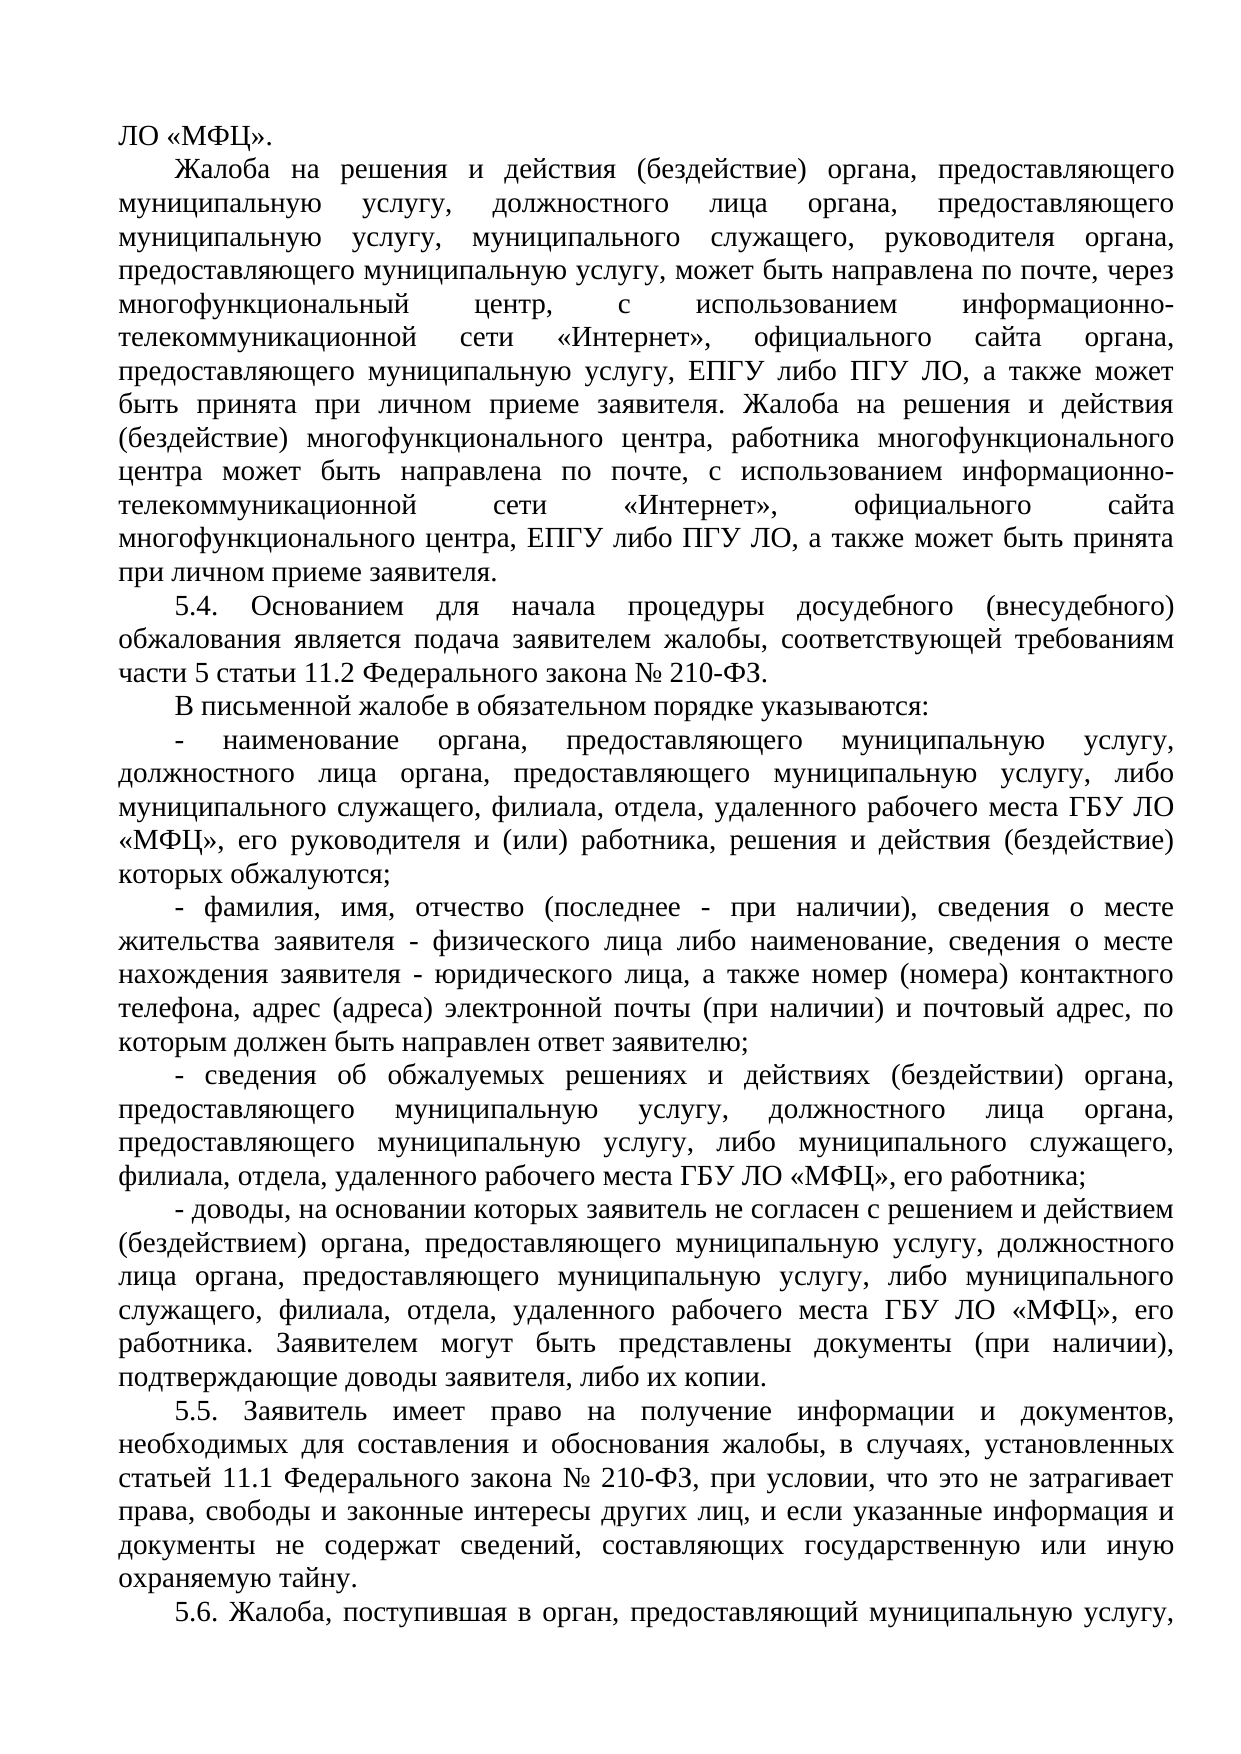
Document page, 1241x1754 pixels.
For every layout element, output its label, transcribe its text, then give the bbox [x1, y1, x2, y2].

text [118, 1594, 1175, 1627]
text В письменной жалобе в обязательном порядке указываются: [118, 688, 1175, 722]
text - наименование органа, предоставляющего муниципальную услугу, должностного лица органа, предоставляющего муниципальную услугу, либо муниципального служащего, филиала, отдела, удаленного рабочего места ГБУ ЛО «МФЦ», его руководителя и (или) работника, решения и действия (бездействие) которых обжалуются; [118, 722, 1175, 889]
text - фамилия, имя, отчество (последнее - при наличии), сведения о месте жительства заявителя - физического лица либо наименование, сведения о месте нахождения заявителя - юридического лица, а также номер (номера) контактного телефона, адрес (адреса) электронной почты (при наличии) и почтовый адрес, по которым должен быть направлен ответ заявителю; [118, 889, 1175, 1057]
text Жалоба на решения и действия (бездействие) органа, предоставляющего муниципальную услугу, должностного лица органа, предоставляющего муниципальную услугу, муниципального служащего, руководителя органа, предоставляющего муниципальную услугу, может быть направлена по почте, через многофункциональный центр, с использованием информационно-телекоммуникационной сети «Интернет», официального сайта органа, предоставляющего муниципальную услугу, ЕПГУ либо ПГУ ЛО, а также может быть принята при личном приеме заявителя. Жалоба на решения и действия (бездействие) многофункционального центра, работника многофункционального центра может быть направлена по почте, с использованием информационно-телекоммуникационной сети «Интернет», официального сайта многофункционального центра, ЕПГУ либо ПГУ ЛО, а также может быть принята при личном приеме заявителя. [118, 152, 1175, 588]
text 5.5. Заявитель имеет право на получение информации и документов, необходимых для составления и обоснования жалобы, в случаях, установленных статьей 11.1 Федерального закона № 210-ФЗ, при условии, что это не затрагивает права, свободы и законные интересы других лиц, и если указанные информация и документы не содержат сведений, составляющих государственную или иную охраняемую тайну. [118, 1393, 1175, 1594]
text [118, 118, 1175, 152]
text - доводы, на основании которых заявитель не согласен с решением и действием (бездействием) органа, предоставляющего муниципальную услугу, должностного лица органа, предоставляющего муниципальную услугу, либо муниципального служащего, филиала, отдела, удаленного рабочего места ГБУ ЛО «МФЦ», его работника. Заявителем могут быть представлены документы (при наличии), подтверждающие доводы заявителя, либо их копии. [118, 1191, 1175, 1393]
text - сведения об обжалуемых решениях и действиях (бездействии) органа, предоставляющего муниципальную услугу, должностного лица органа, предоставляющего муниципальную услугу, либо муниципального служащего, филиала, отдела, удаленного рабочего места ГБУ ЛО «МФЦ», его работника; [118, 1057, 1175, 1191]
text 5.4. Основанием для начала процедуры досудебного (внесудебного) обжалования является подача заявителем жалобы, соответствующей требованиям части 5 статьи 11.2 Федерального закона № 210-ФЗ. [118, 588, 1175, 688]
